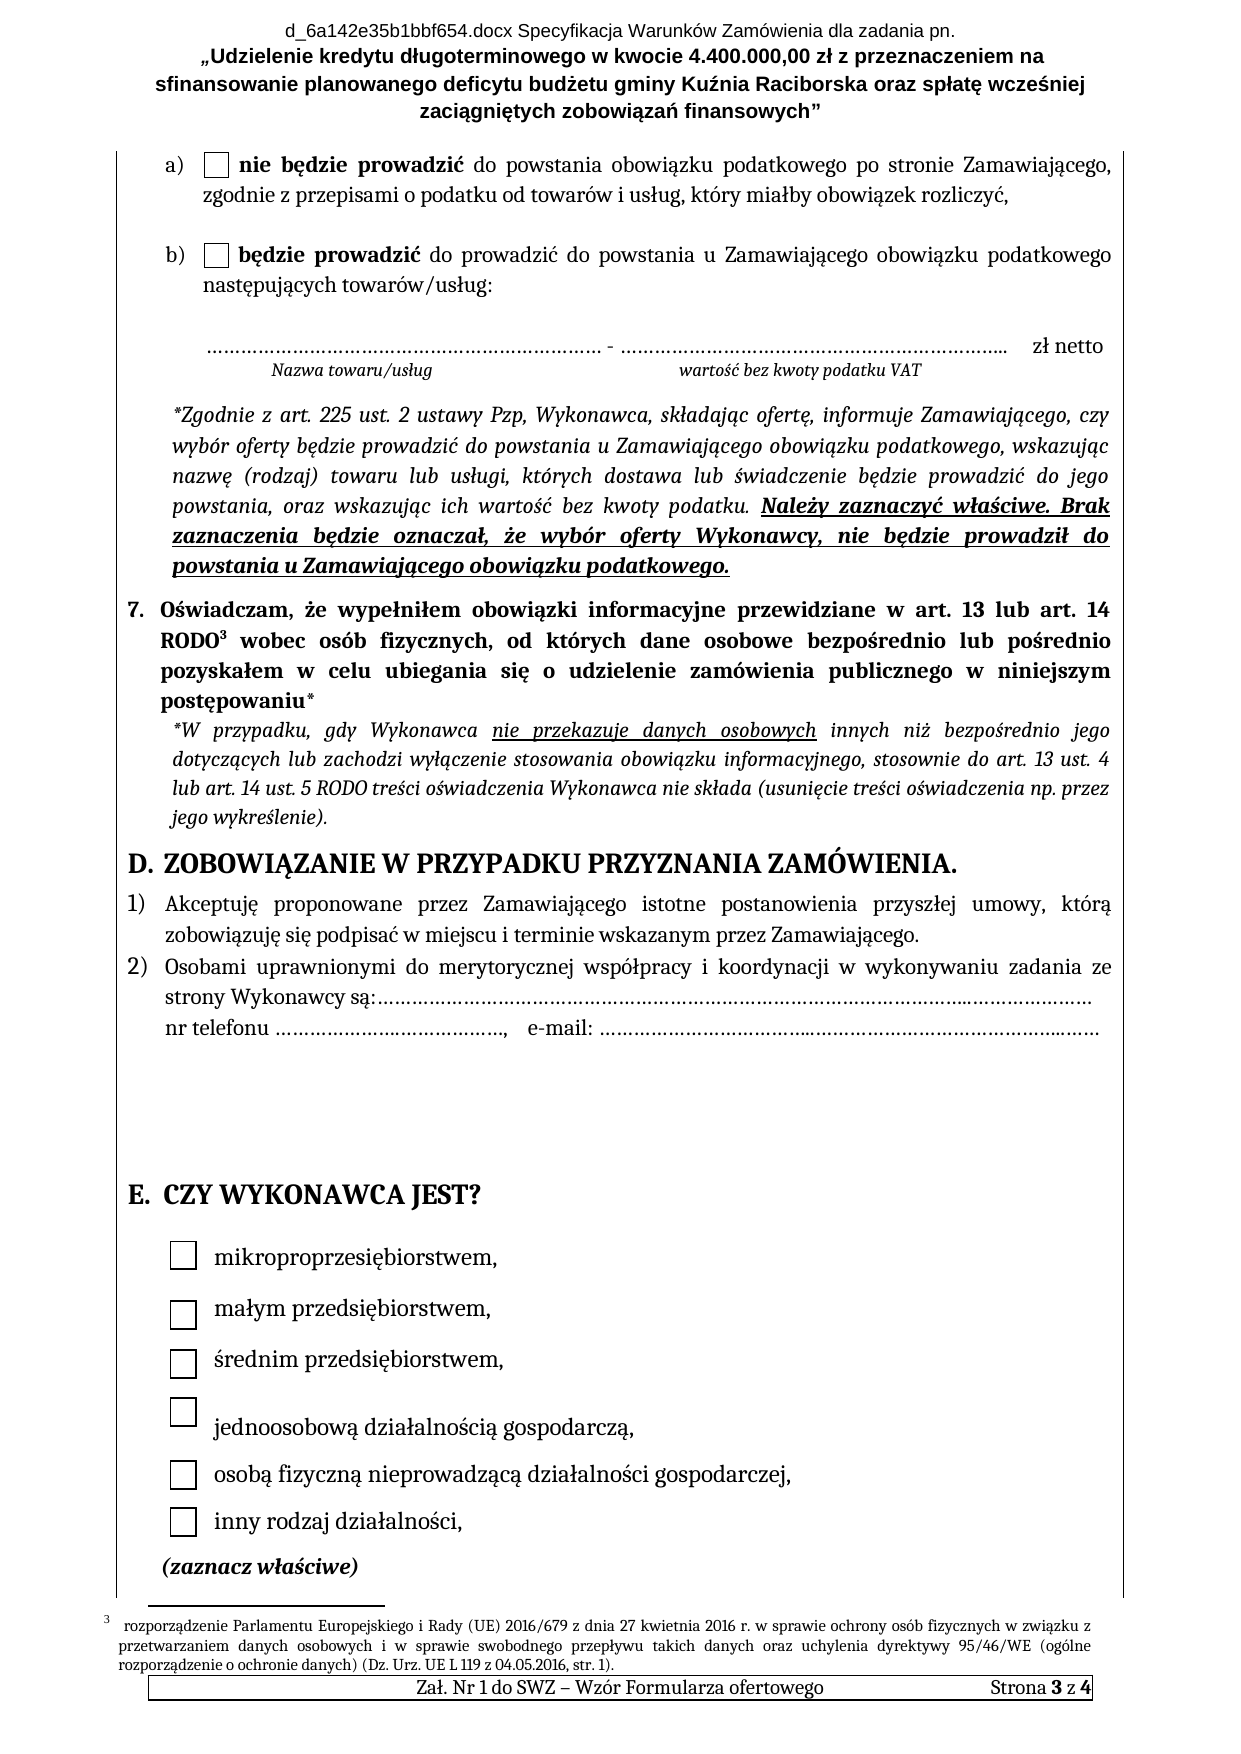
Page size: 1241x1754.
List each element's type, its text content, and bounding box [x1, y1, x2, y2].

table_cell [117, 1138, 1123, 1597]
table_cell ZOBOWIĄZANIE W PRZYPADKU PRZYZNANIA ZAMÓWIENIA. Akceptuję proponowane przez Zamawiającego istotne postanowienia przyszłej umowy, którą zobowiązuję się podpisać w miejscu i terminie wskazanym przez Zamawiającego. Osobami uprawnionymi do merytorycznej współpracy i koordynacji w wykonywaniu zadania ze strony Wykonawcy są:…………………………………………………………………………………………..………………… nr telefonu ………………….………………, e-mail: ………………………………..……………………………………..…… [117, 834, 1123, 1138]
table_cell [117, 151, 1123, 834]
